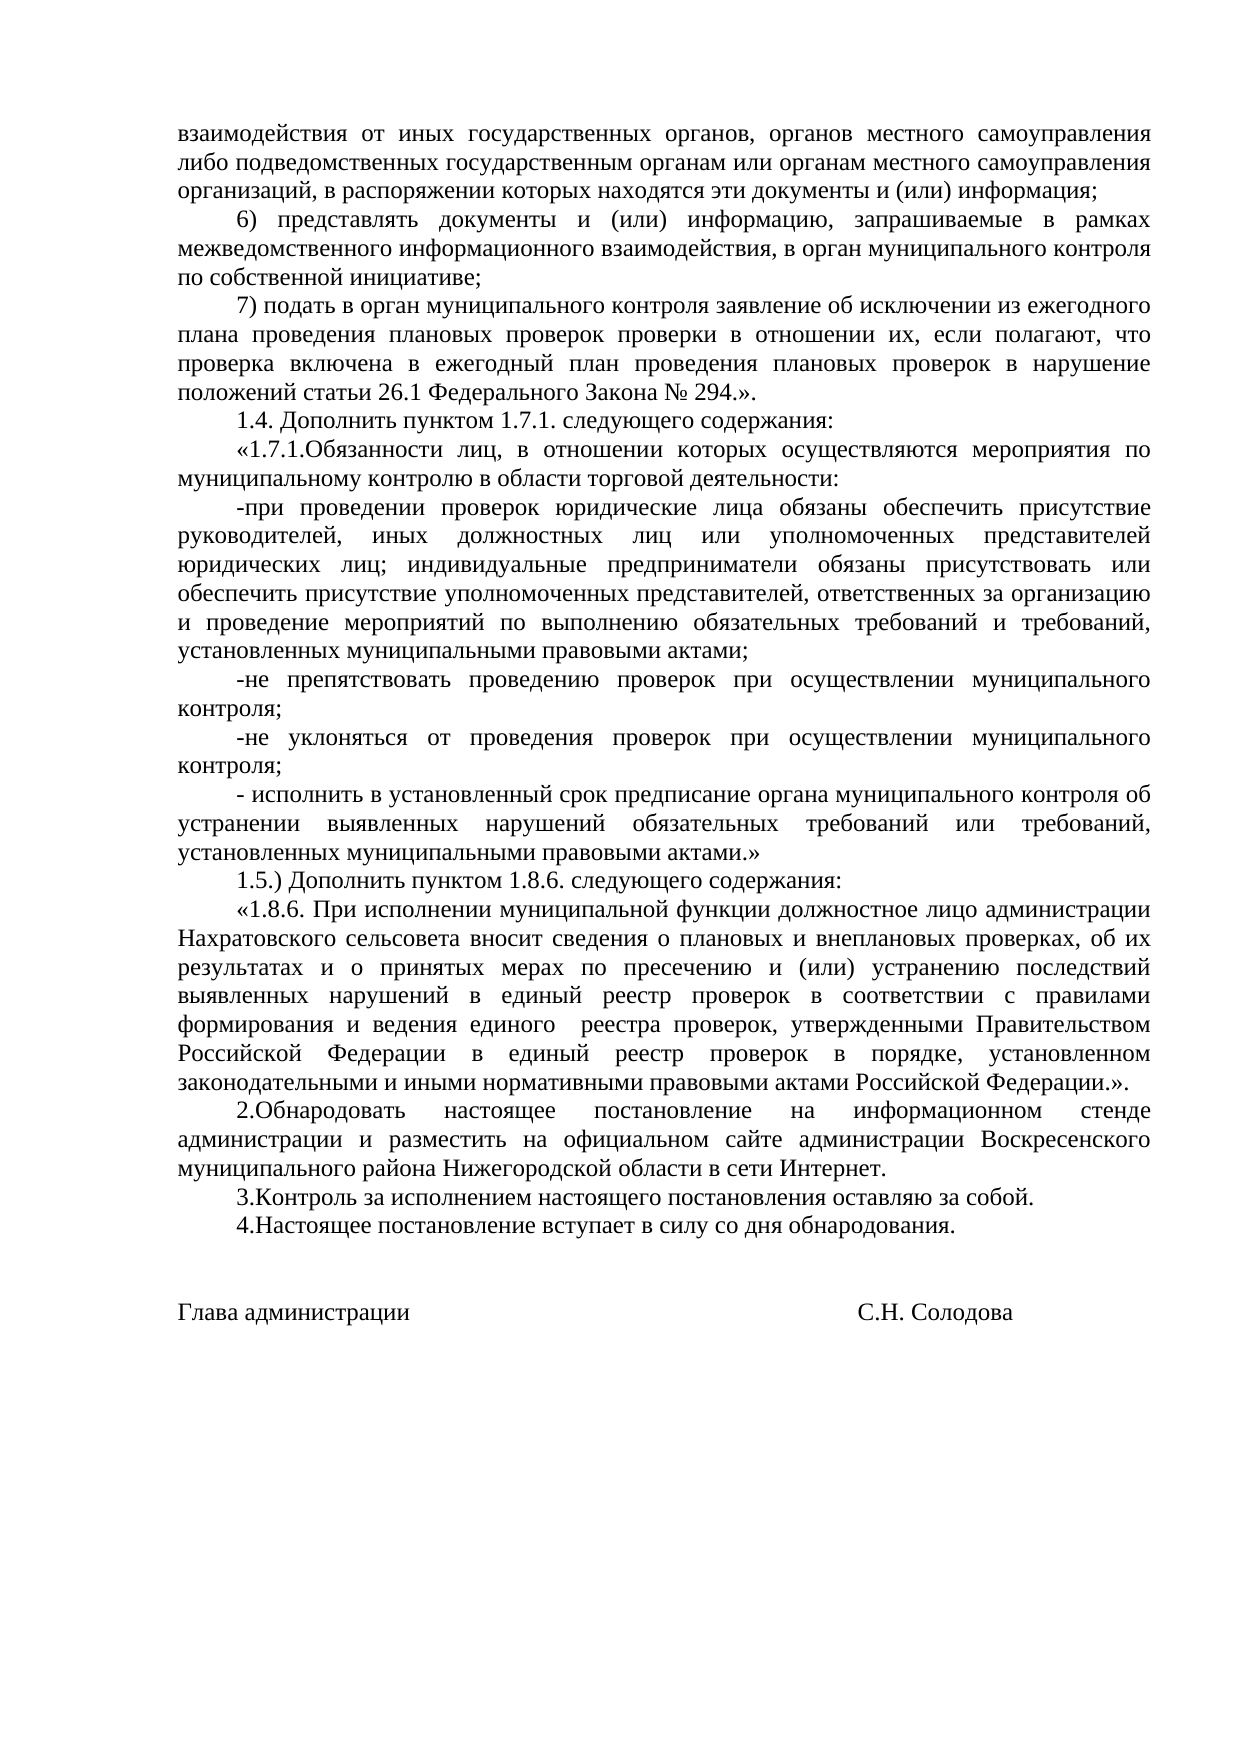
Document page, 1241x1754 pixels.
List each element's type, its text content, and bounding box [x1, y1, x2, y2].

text «1.7.1.Обязанности лиц, в отношении которых осуществляются мероприятия по муниципальному контролю в области торговой деятельности: [177, 434, 1152, 492]
text 2.Обнародовать настоящее постановление на информационном стенде администрации и разместить на официальном сайте администрации Воскресенского муниципального района Нижегородской области в сети Интернет. [177, 1096, 1152, 1182]
text -при проведении проверок юридические лица обязаны обеспечить присутствие руководителей, иных должностных лиц или уполномоченных представителей юридических лиц; индивидуальные предприниматели обязаны присутствовать или обеспечить присутствие уполномоченных представителей, ответственных за организацию и проведение мероприятий по выполнению обязательных требований и требований, установленных муниципальными правовыми актами; [177, 492, 1152, 664]
text - исполнить в установленный срок предписание органа муниципального контроля об устранении выявленных нарушений обязательных требований или требований, установленных муниципальными правовыми актами.» [177, 779, 1152, 866]
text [177, 118, 1152, 204]
text Глава администрации С.Н. Солодова [177, 1297, 1152, 1326]
text 3.Контроль за исполнением настоящего постановления оставляю за собой. [177, 1182, 1152, 1211]
text 7) подать в орган муниципального контроля заявление об исключении из ежегодного плана проведения плановых проверок проверки в отношении их, если полагают, что проверка включена в ежегодный план проведения плановых проверок в нарушение положений статьи 26.1 Федерального Закона № 294.». [177, 291, 1152, 406]
text «1.8.6. При исполнении муниципальной функции должностное лицо администрации Нахратовского сельсовета вносит сведения о плановых и внеплановых проверках, об их результатах и о принятых мерах по пресечению и (или) устранению последствий выявленных нарушений в единый реестр проверок в соответствии с правилами формирования и ведения единого реестра проверок, утвержденными Правительством Российской Федерации в единый реестр проверок в порядке, установленном законодательными и иными нормативными правовыми актами Российской Федерации.». [177, 894, 1152, 1096]
text 1.5.) Дополнить пунктом 1.8.6. следующего содержания: [177, 866, 1152, 894]
text 1.4. Дополнить пунктом 1.7.1. следующего содержания: [177, 406, 1152, 434]
text -не препятствовать проведению проверок при осуществлении муниципального контроля; [177, 664, 1152, 722]
text 4.Настоящее постановление вступает в силу со дня обнародования. [177, 1211, 1152, 1239]
text -не уклоняться от проведения проверок при осуществлении муниципального контроля; [177, 722, 1152, 779]
text 6) представлять документы и (или) информацию, запрашиваемые в рамках межведомственного информационного взаимодействия, в орган муниципального контроля по собственной инициативе; [177, 204, 1152, 291]
